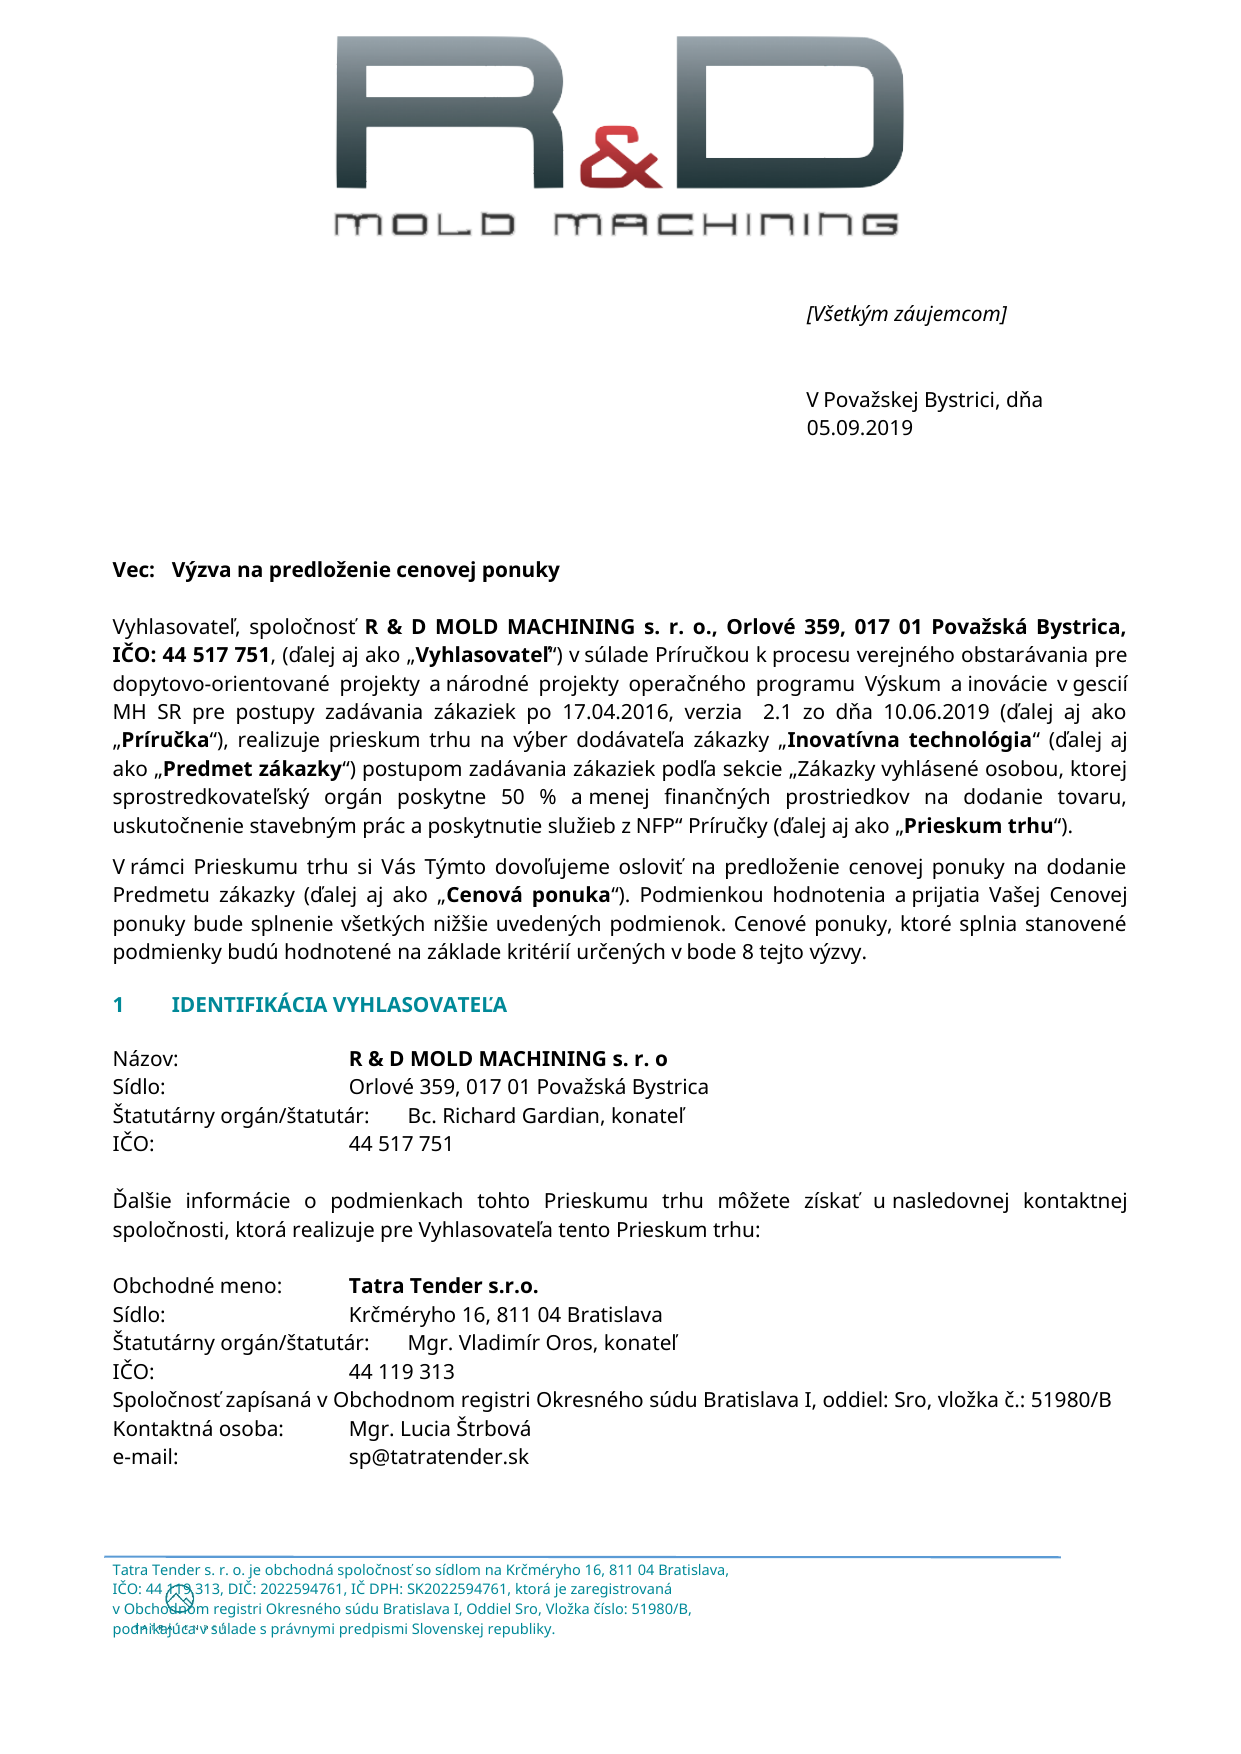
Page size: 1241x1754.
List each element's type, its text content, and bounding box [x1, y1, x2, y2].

text IČO: 44 119 313 [112, 1357, 1128, 1385]
text Obchodné meno: Tatra Tender s.r.o. [112, 1272, 1128, 1300]
text IČO: 44 517 751 [112, 1129, 1128, 1158]
text Vyhlasovateľ, spoločnosť R & D MOLD MACHINING s. r. o., Orlové 359, 017 01 Považská Bystrica, IČO: 44 517 751, (ďalej aj ako „Vyhlasovateľ“) v súlade Príručkou k procesu verejného obstarávania pre dopytovo-orientované projekty a národné projekty operačného programu Výskum a inovácie v gescií MH SR pre postupy zadávania zákaziek po 17.04.2016, verzia 2.1 zo dňa 10.06.2019 (ďalej aj ako „Príručka“), realizuje prieskum trhu na výber dodávateľa zákazky „Inovatívna technológia“ (ďalej aj ako „Predmet zákazky“) postupom zadávania zákaziek podľa sekcie „Zákazky vyhlásené osobou, ktorej sprostredkovateľský orgán poskytne 50 % a menej finančných prostriedkov na dodanie tovaru, uskutočnenie stavebným prác a poskytnutie služieb z NFP“ Príručky (ďalej aj ako „Prieskum trhu“). [112, 612, 1128, 839]
text Názov: R & D MOLD MACHINING s. r. o [112, 1044, 1128, 1072]
text V Považskej Bystrici, dňa 05.09.2019 [806, 385, 1128, 442]
text Sídlo: Krčméryho 16, 811 04 Bratislava [112, 1300, 1128, 1328]
text Vec: Výzva na predloženie cenovej ponuky [112, 555, 1128, 583]
text e-mail: sp@tatratender.sk [112, 1442, 1128, 1471]
text [Všetkým záujemcom] [807, 299, 1128, 328]
text Ďalšie informácie o podmienkach tohto Prieskumu trhu môžete získať u nasledovnej kontaktnej spoločnosti, ktorá realizuje pre Vyhlasovateľa tento Prieskum trhu: [112, 1186, 1128, 1243]
picture [330, 28, 910, 243]
text Sídlo: Orlové 359, 017 01 Považská Bystrica [112, 1072, 1128, 1101]
text V rámci Prieskumu trhu si Vás Týmto dovoľujeme osloviť na predloženie cenovej ponuky na dodanie Predmetu zákazky (ďalej aj ako „Cenová ponuka“). Podmienkou hodnotenia a prijatia Vašej Cenovej ponuky bude splnenie všetkých nižšie uvedených podmienok. Cenové ponuky, ktoré splnia stanovené podmienky budú hodnotené na základe kritérií určených v bode 8 tejto výzvy. [112, 852, 1128, 966]
list Identifikácia Vyhlasovateľa [112, 991, 1128, 1019]
text Štatutárny orgán/štatutár: Mgr. Vladimír Oros, konateľ [112, 1328, 1128, 1357]
text Kontaktná osoba: Mgr. Lucia Štrbová [112, 1414, 1128, 1442]
text Spoločnosť zapísaná v Obchodnom registri Okresného súdu Bratislava I, oddiel: Sro, vložka č.: 51980/B [112, 1385, 1128, 1414]
picture [113, 1561, 246, 1654]
text Štatutárny orgán/štatutár: Bc. Richard Gardian, konateľ [112, 1101, 1128, 1129]
